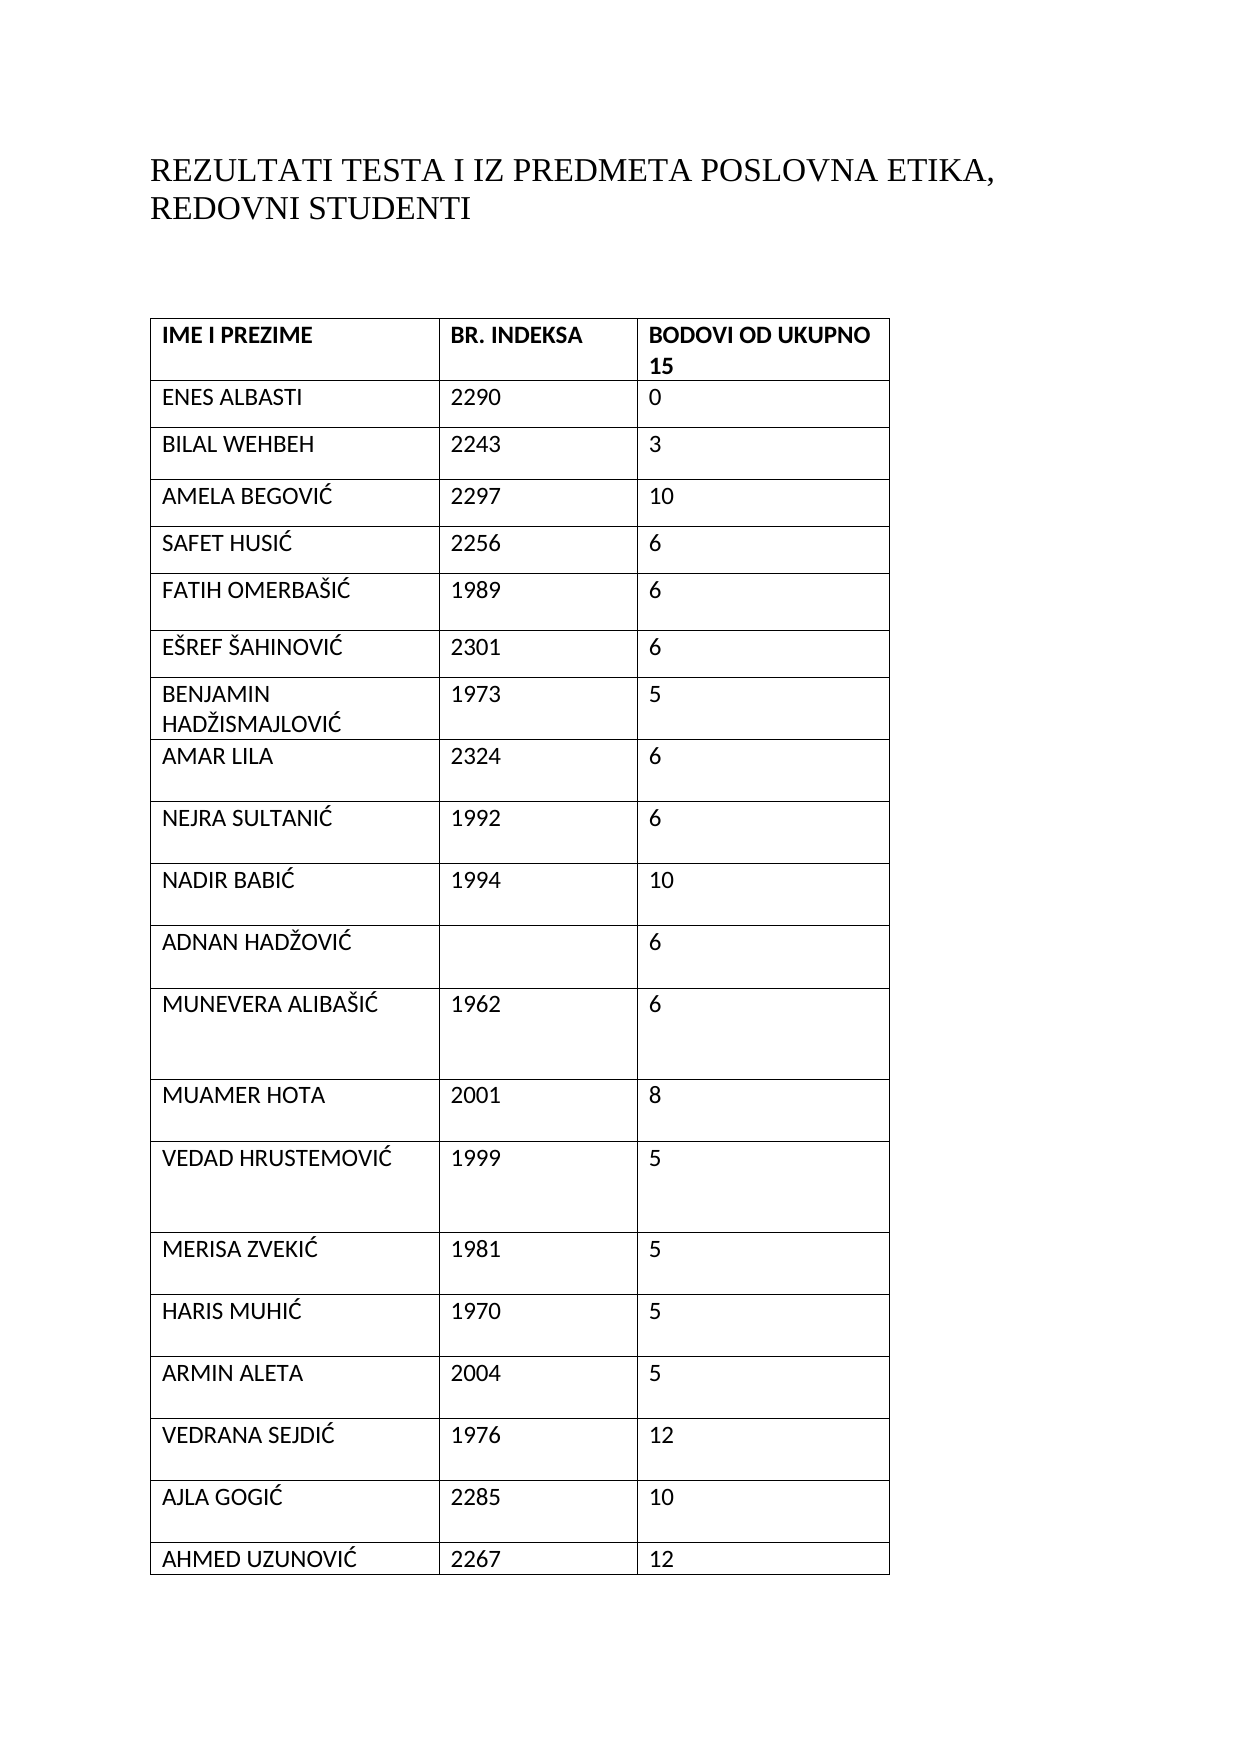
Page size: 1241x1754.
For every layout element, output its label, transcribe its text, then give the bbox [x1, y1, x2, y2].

table_cell SAFET HUSIĆ [151, 527, 439, 573]
table_cell 3 [638, 428, 889, 479]
table_cell BENJAMIN HADŽISMAJLOVIĆ [151, 678, 439, 739]
table_cell 10 [638, 1481, 889, 1542]
table_cell 5 [638, 1295, 889, 1356]
table_cell 6 [638, 574, 889, 630]
table_cell 6 [638, 989, 889, 1078]
table_cell MERISA ZVEKIĆ [151, 1233, 439, 1294]
table_cell ADNAN HADŽOVIĆ [151, 926, 439, 987]
table_cell FATIH OMERBAŠIĆ [151, 574, 439, 630]
table_cell 2267 [440, 1543, 637, 1574]
table_cell 2243 [440, 428, 637, 479]
table_cell 5 [638, 1233, 889, 1294]
table_cell 6 [638, 926, 889, 987]
table_cell ARMIN ALETA [151, 1357, 439, 1418]
table_header IME I PREZIME [151, 319, 439, 380]
table_cell ENES ALBASTI [151, 381, 439, 427]
table_cell 6 [638, 740, 889, 801]
table_cell 1992 [440, 802, 637, 863]
table_cell EŠREF ŠAHINOVIĆ [151, 631, 439, 677]
table_cell 5 [638, 678, 889, 739]
table_cell 6 [638, 802, 889, 863]
table_cell 1976 [440, 1419, 637, 1480]
table_cell BILAL WEHBEH [151, 428, 439, 479]
table_header BR. INDEKSA [440, 319, 637, 380]
table_cell 5 [638, 1142, 889, 1232]
table_cell 6 [638, 631, 889, 677]
table_cell 2301 [440, 631, 637, 677]
table_cell MUNEVERA ALIBAŠIĆ [151, 989, 439, 1078]
table_cell NADIR BABIĆ [151, 864, 439, 925]
table_cell 1962 [440, 989, 637, 1078]
table_cell 1981 [440, 1233, 637, 1294]
table_cell 1989 [440, 574, 637, 630]
table_cell 6 [638, 527, 889, 573]
table_cell 1994 [440, 864, 637, 925]
table_cell AHMED UZUNOVIĆ [151, 1543, 439, 1574]
table_cell 8 [638, 1080, 889, 1141]
table_cell AMELA BEGOVIĆ [151, 480, 439, 526]
table_header BODOVI OD UKUPNO 15 [638, 319, 889, 380]
table_cell HARIS MUHIĆ [151, 1295, 439, 1356]
table_cell 2256 [440, 527, 637, 573]
table_cell 5 [638, 1357, 889, 1418]
text REZULTATI TESTA I IZ PREDMETA POSLOVNA ETIKA, REDOVNI STUDENTI [150, 150, 1090, 227]
table_cell 2285 [440, 1481, 637, 1542]
table_cell 1999 [440, 1142, 637, 1232]
table_cell 12 [638, 1543, 889, 1574]
table_cell MUAMER HOTA [151, 1080, 439, 1141]
table_cell VEDRANA SEJDIĆ [151, 1419, 439, 1480]
table_cell AJLA GOGIĆ [151, 1481, 439, 1542]
table_cell VEDAD HRUSTEMOVIĆ [151, 1142, 439, 1232]
table_cell 1973 [440, 678, 637, 739]
table_cell 2324 [440, 740, 637, 801]
table_cell 10 [638, 864, 889, 925]
table_cell 2001 [440, 1080, 637, 1141]
table_cell 2004 [440, 1357, 637, 1418]
table_cell 10 [638, 480, 889, 526]
table_cell 0 [638, 381, 889, 427]
table_cell 2297 [440, 480, 637, 526]
table_cell AMAR LILA [151, 740, 439, 801]
table_cell 1970 [440, 1295, 637, 1356]
table_cell NEJRA SULTANIĆ [151, 802, 439, 863]
table_cell 12 [638, 1419, 889, 1480]
table_cell 2290 [440, 381, 637, 427]
table_cell [440, 926, 637, 987]
